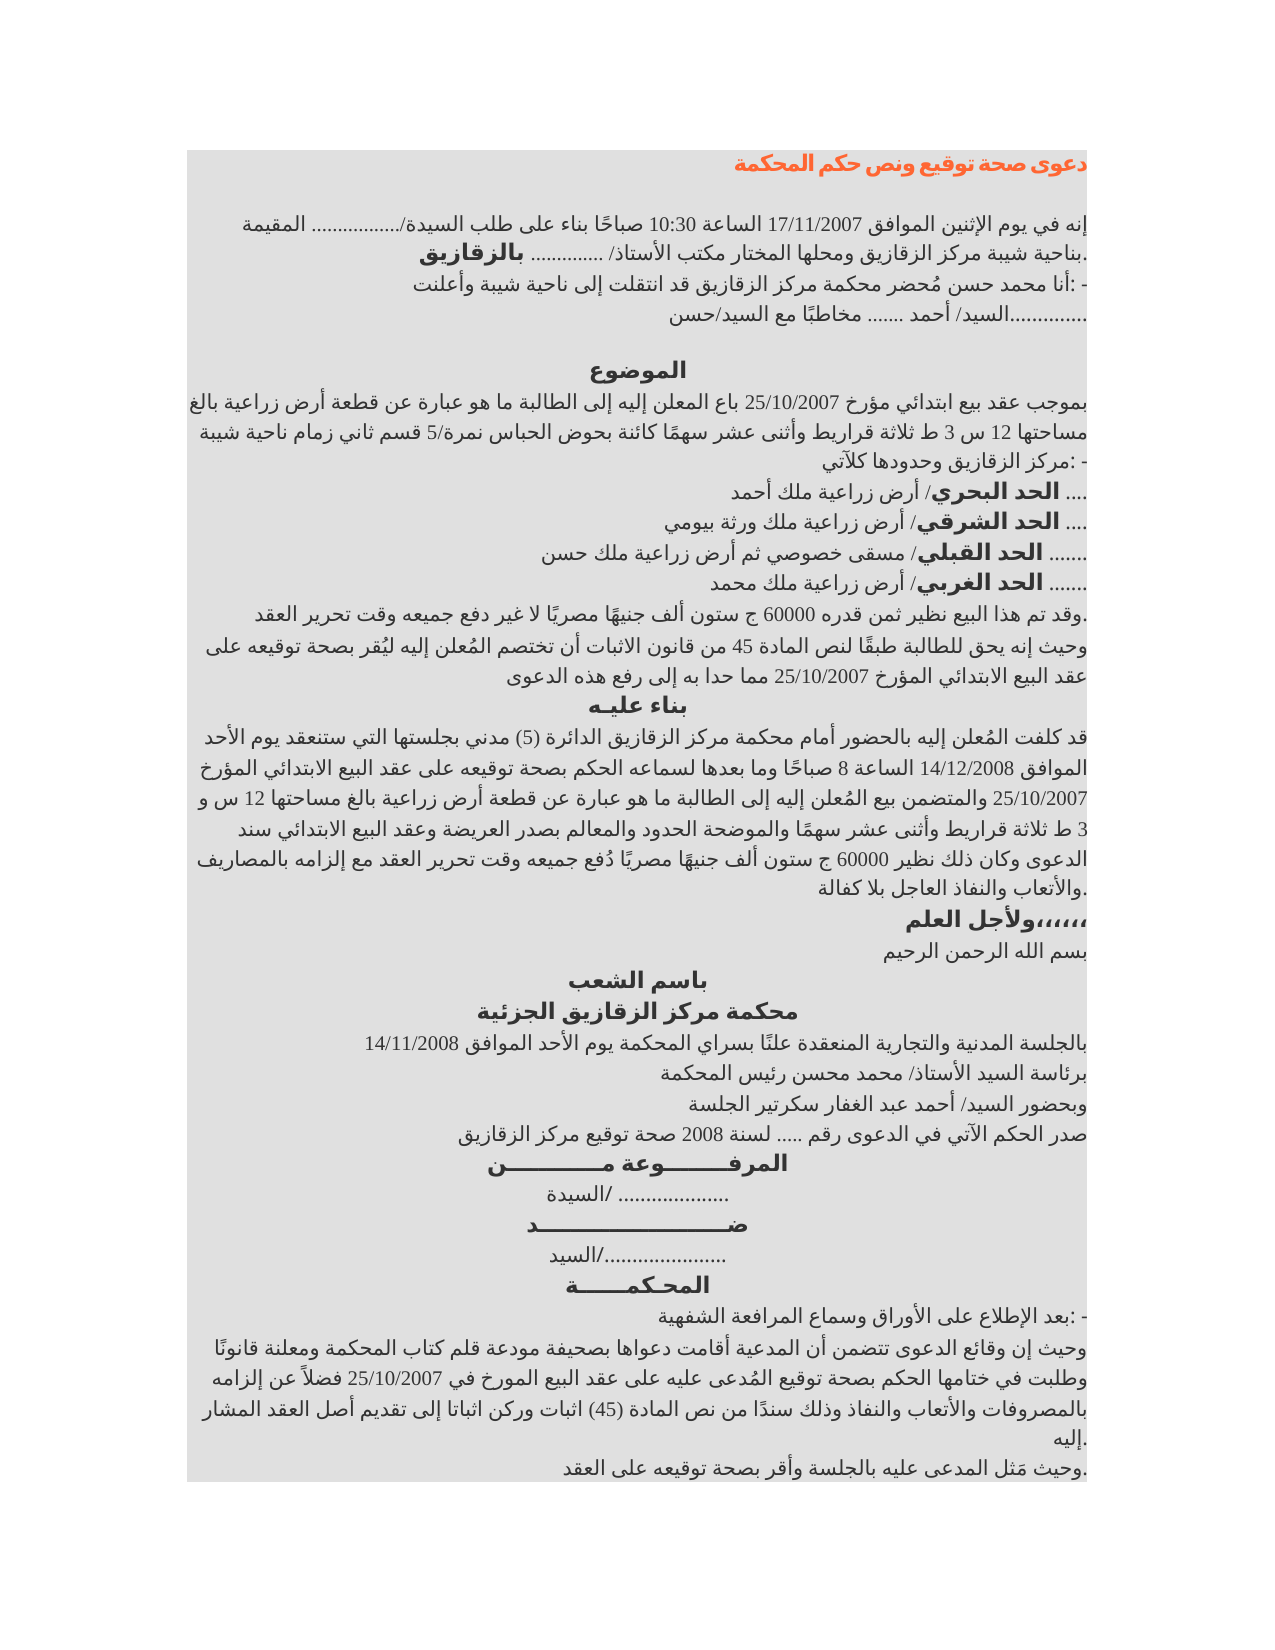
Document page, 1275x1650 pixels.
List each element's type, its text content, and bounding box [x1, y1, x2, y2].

text باسم الشعب [187, 963, 1087, 993]
text بناء عليـه [187, 688, 1087, 719]
text وبحضور السيد/ أحمد عبد الغفار سكرتير الجلسة [187, 1085, 1087, 1116]
text الحد القبلي/ مسقى خصوصي ثم أرض زراعية ملك حسن ....... [187, 536, 1087, 566]
text صدر الحكم الآتي في الدعوى رقم ..... لسنة 2008 صحة توقيع مركز الزقازيق [187, 1116, 1087, 1146]
text وحيث إنه يحق للطالبة طبقًا لنص المادة 45 من قانون الاثبات أن تختصم المُعلن إليه ليُقر بصحة توقيعه على عقد البيع الابتدائي المؤرخ 25/10/2007 مما حدا به إلى رفع هذه الدعوى [187, 627, 1087, 688]
text المحـكمــــــة [187, 1268, 1087, 1299]
text دعوى صحة توقيع ونص حكم المحكمة [187, 150, 1087, 176]
text محكمة مركز الزقازيق الجزئية [187, 993, 1087, 1024]
text بموجب عقد بيع ابتدائي مؤرخ 25/10/2007 باع المعلن إليه إلى الطالبة ما هو عبارة عن قطعة أرض زراعية بالغ مساحتها 12 س 3 ط ثلاثة قراريط وأثنى عشر سهمًا كائنة بحوض الحباس نمرة/5 قسم ثاني زمام ناحية شيبة مركز الزقازيق وحدودها كلآتي: - [187, 383, 1087, 475]
text برئاسة السيد الأستاذ/ محمد محسن رئيس المحكمة [187, 1054, 1087, 1085]
text وحيث مَثل المدعى عليه بالجلسة وأقر بصحة توقيعه على العقد. [187, 1451, 1087, 1482]
text المرفــــــــوعة مــــــــــــن [187, 1146, 1087, 1177]
text إنه في يوم الإثنين الموافق 17/11/2007 الساعة 10:30 صباحًا بناء على طلب السيدة/................. المقيمة بناحية شيبة مركز الزقازيق ومحلها المختار مكتب الأستاذ/ .............. بالزقازيق. أنا محمد حسن مُحضر محكمة مركز الزقازيق قد انتقلت إلى ناحية شيبة وأعلنت: - السيد/ أحمد ....... مخاطبًا مع السيد/حسن.............. [187, 206, 1087, 328]
text بسم الله الرحمن الرحيم [187, 932, 1087, 963]
text بالجلسة المدنية والتجارية المنعقدة علنًا بسراي المحكمة يوم الأحد الموافق 14/11/2008 [187, 1024, 1087, 1054]
text الحد الغربي/ أرض زراعية ملك محمد ....... [187, 566, 1087, 597]
text السيدة/ .................... [187, 1177, 1087, 1207]
text قد كلفت المُعلن إليه بالحضور أمام محكمة مركز الزقازيق الدائرة (5) مدني بجلستها التي ستنعقد يوم الأحد الموافق 14/12/2008 الساعة 8 صباحًا وما بعدها لسماعه الحكم بصحة توقيعه على عقد البيع الابتدائي المؤرخ 25/10/2007 والمتضمن بيع المُعلن إليه إلى الطالبة ما هو عبارة عن قطعة أرض زراعية بالغ مساحتها 12 س و 3 ط ثلاثة قراريط وأثنى عشر سهمًا والموضحة الحدود والمعالم بصدر العريضة وعقد البيع الابتدائي سند الدعوى وكان ذلك نظير 60000 ج ستون ألف جنيهًا مصريًا دُفع جميعه وقت تحرير العقد مع إلزامه بالمصاريف والأتعاب والنفاذ العاجل بلا كفالة. [187, 719, 1087, 902]
text السيد/...................... [187, 1238, 1087, 1268]
text الحد البحري/ أرض زراعية ملك أحمد .... [187, 475, 1087, 505]
text وحيث إن وقائع الدعوى تتضمن أن المدعية أقامت دعواها بصحيفة مودعة قلم كتاب المحكمة ومعلنة قانونًا وطلبت في ختامها الحكم بصحة توقيع المُدعى عليه على عقد البيع المورخ في 25/10/2007 فضلاً عن إلزامه بالمصروفات والأتعاب والنفاذ وذلك سندًا من نص المادة (45) اثبات وركن اثباتا إلى تقديم أصل العقد المشار إليه. [187, 1329, 1087, 1451]
text الحد الشرقي/ أرض زراعية ملك ورثة بيومي .... [187, 505, 1087, 536]
text وقد تم هذا البيع نظير ثمن قدره 60000 ج ستون ألف جنيهًا مصريًا لا غير دفع جميعه وقت تحرير العقد. [187, 597, 1087, 627]
text الموضوع [187, 353, 1087, 383]
text ولأجل العلم،،،،،، [187, 902, 1087, 932]
text بعد الإطلاع على الأوراق وسماع المرافعة الشفهية: - [187, 1299, 1087, 1329]
text ضــــــــــــــــــــــــد [187, 1207, 1087, 1238]
